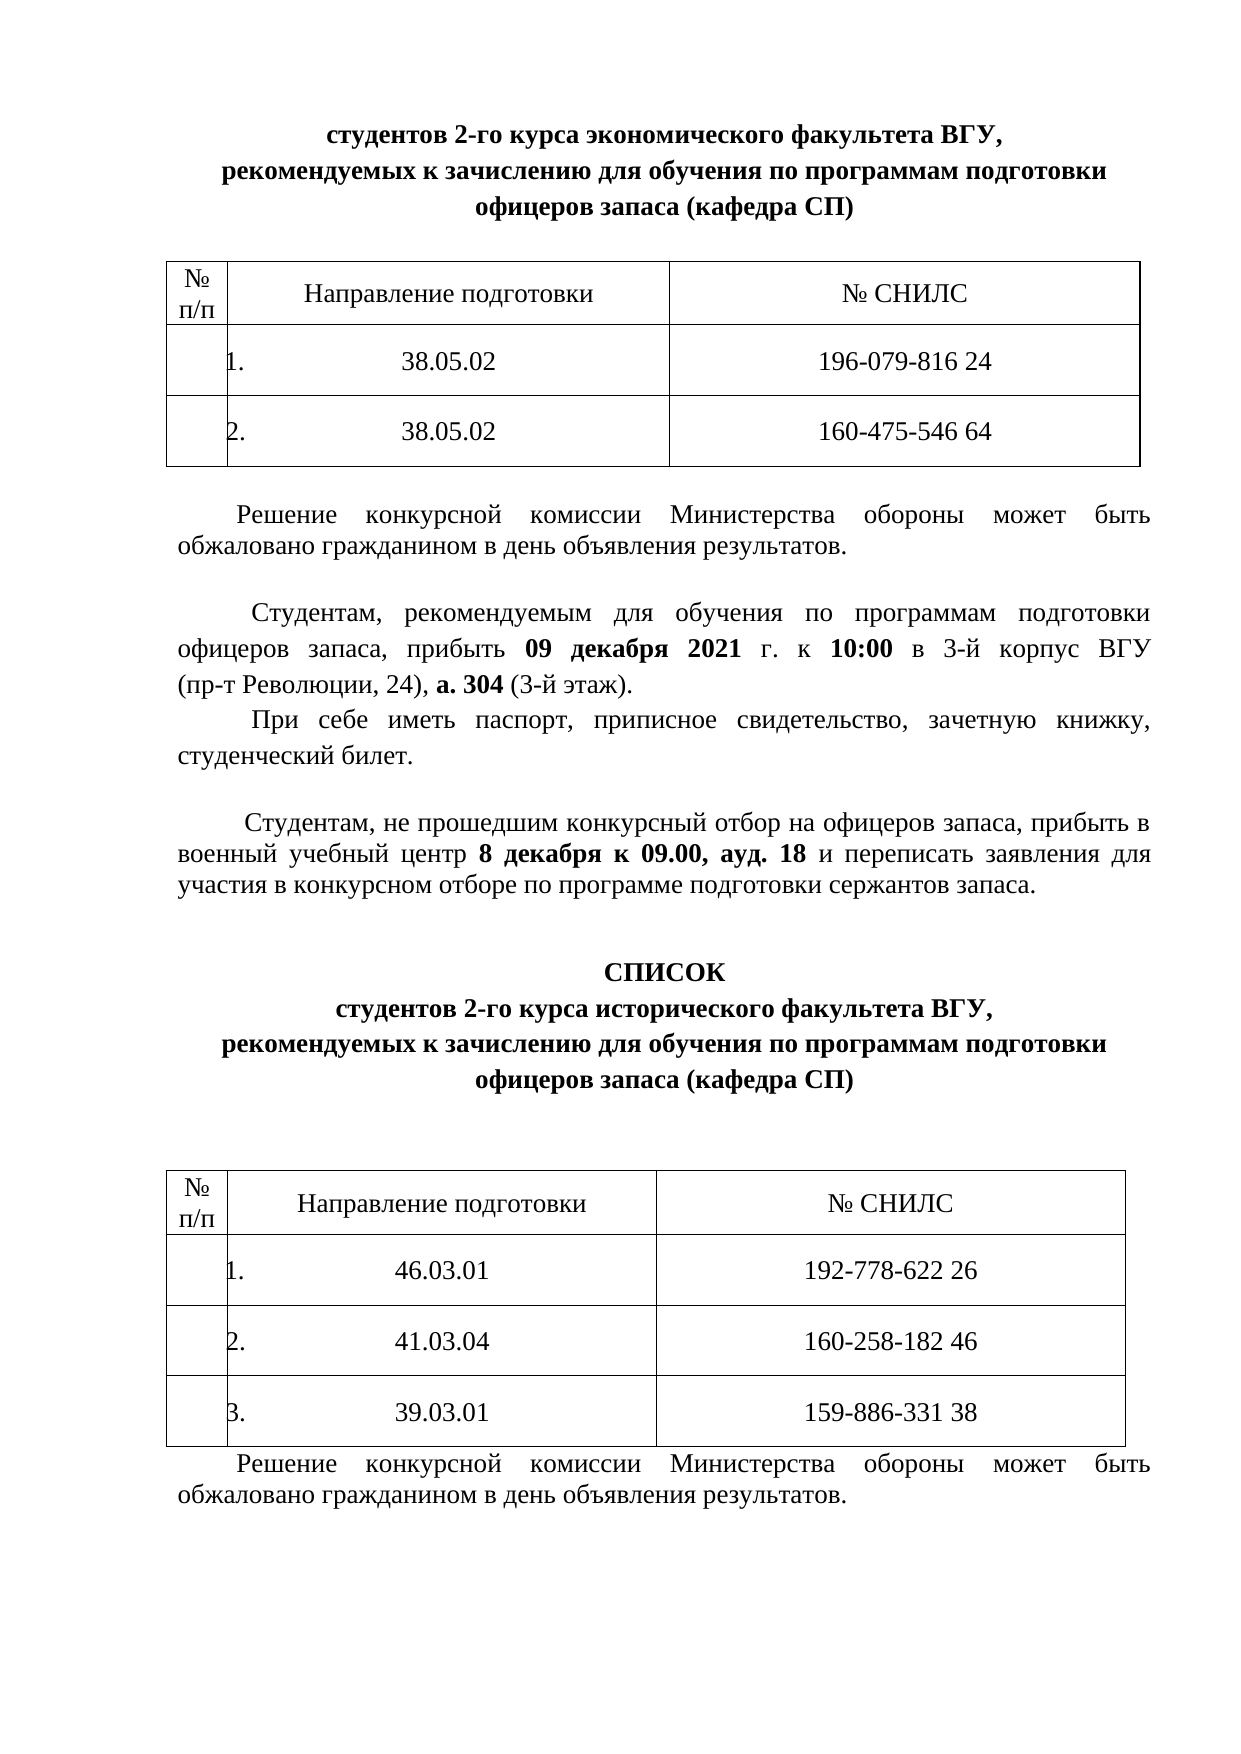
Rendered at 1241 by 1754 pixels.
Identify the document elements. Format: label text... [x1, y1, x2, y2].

table_cell [167, 1376, 227, 1446]
table_cell [167, 396, 227, 466]
table_header № СНИЛС [657, 1171, 1125, 1234]
text СПИСОК [177, 956, 1152, 987]
table_header № СНИЛС [670, 262, 1139, 324]
table_header № п/п [167, 262, 227, 324]
text Решение конкурсной комиссии Министерства обороны может быть обжаловано гражданином в день объявления результатов. [177, 498, 1152, 561]
text студентов 2-го курса исторического факультета ВГУ, рекомендуемых к зачислению для обучения по программам подготовки офицеров запаса (кафедра СП) [177, 992, 1152, 1094]
table_cell 192-778-622 26 [657, 1235, 1125, 1304]
table_header Направление подготовки [228, 262, 669, 324]
table_cell 46.03.01 [228, 1235, 656, 1304]
table_cell 196-079-816 24 [670, 325, 1139, 395]
text Студентам, рекомендуемым для обучения по программам подготовки офицеров запаса, прибыть 09 декабря 2021 г. к 10:00 в 3-й корпус ВГУ (пр-т Революции, 24), а. 304 (3-й этаж). [177, 596, 1152, 699]
text При себе иметь паспорт, приписное свидетельство, зачетную книжку, студенческий билет. [177, 703, 1152, 770]
table_cell [167, 325, 227, 395]
table_cell 160-258-182 46 [657, 1306, 1125, 1375]
text Студентам, не прошедшим конкурсный отбор на офицеров запаса, прибыть в военный учебный центр 8 декабря к 09.00, ауд. 18 и переписать заявления для участия в конкурсном отборе по программе подготовки сержантов запаса. [177, 806, 1152, 899]
text студентов 2-го курса экономического факультета ВГУ, рекомендуемых к зачислению для обучения по программам подготовки офицеров запаса (кафедра СП) [177, 118, 1152, 221]
table_cell 41.03.04 [228, 1306, 656, 1375]
table_cell 39.03.01 [228, 1376, 656, 1446]
table_cell 38.05.02 [228, 396, 669, 466]
table_cell [167, 1306, 227, 1375]
table_cell 160-475-546 64 [670, 396, 1139, 466]
table_cell 159-886-331 38 [657, 1376, 1125, 1446]
text Решение конкурсной комиссии Министерства обороны может быть обжаловано гражданином в день объявления результатов. [177, 1447, 1152, 1509]
table_header № п/п [167, 1171, 227, 1234]
table_header Направление подготовки [228, 1171, 656, 1234]
table_cell 38.05.02 [228, 325, 669, 395]
table_cell [167, 1235, 227, 1304]
